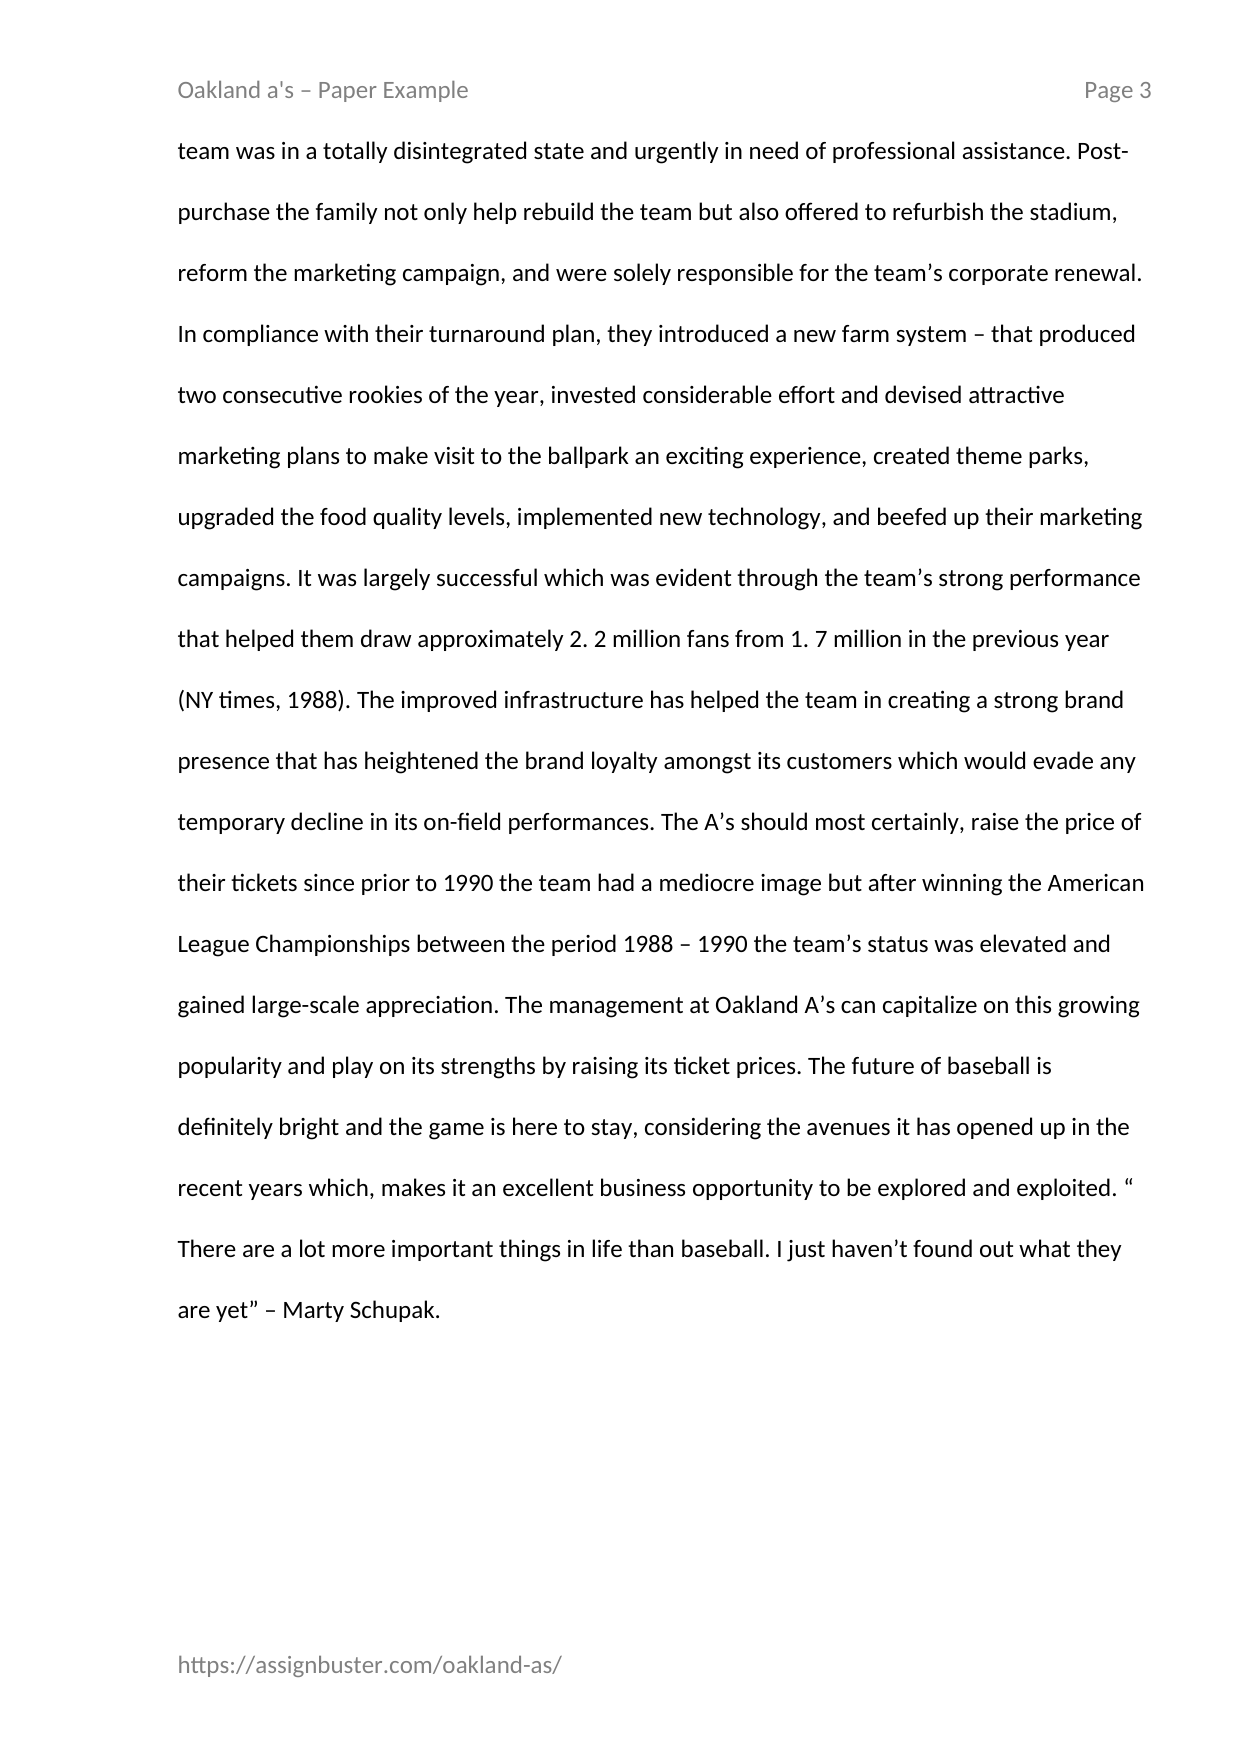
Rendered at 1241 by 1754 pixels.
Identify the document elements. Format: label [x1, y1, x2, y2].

text [177, 135, 1152, 1325]
